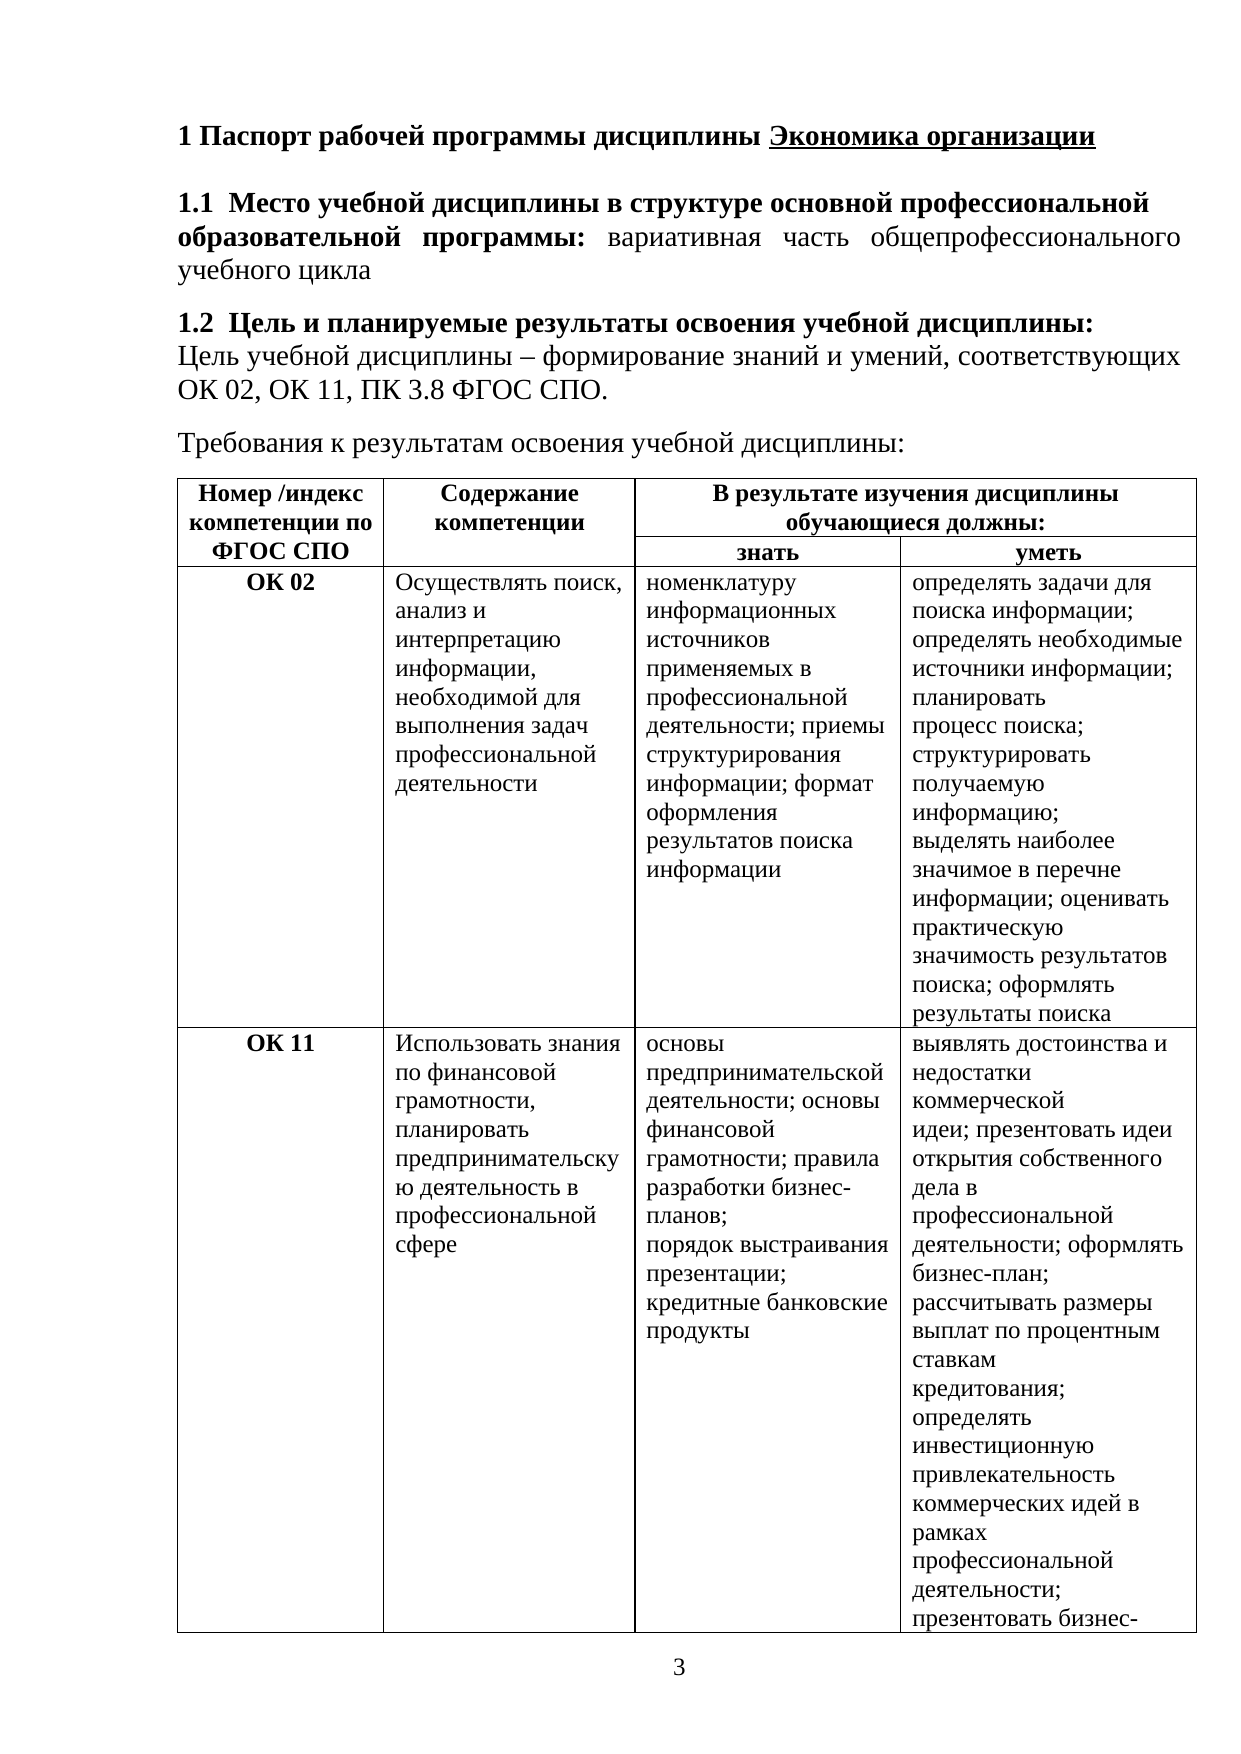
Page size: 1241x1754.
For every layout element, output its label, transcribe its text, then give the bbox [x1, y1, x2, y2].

table_header Номер /индекс компетенции по ФГОС СПО [178, 479, 383, 566]
table_header Содержание компетенции [384, 479, 634, 566]
text 1 Паспорт рабочей программы дисциплины Экономика организации [177, 118, 1181, 152]
table_header В результате изучения дисциплины обучающиеся должны: [636, 479, 1196, 536]
table_cell знать [636, 537, 900, 566]
table_cell уметь [901, 537, 1196, 566]
text 1.1 Место учебной дисциплины в структуре основной профессиональной [177, 185, 1201, 219]
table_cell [636, 1028, 900, 1632]
table_cell ОК 11 [178, 1028, 383, 1632]
table_cell номенклатуру информационных источников применяемых в профессиональной деятельности; приемы структурирования информации; формат оформления результатов поиска информации [636, 567, 900, 1027]
text Требования к результатам освоения учебной дисциплины: [177, 425, 1181, 458]
table_cell ОК 02 [178, 567, 383, 1027]
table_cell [384, 1028, 634, 1632]
text Цель учебной дисциплины – формирование знаний и умений, соответствующих ОК 02, ОК 11, ПК 3.8 ФГОС СПО. [177, 338, 1181, 406]
text образовательной программы: вариативная часть общепрофессионального учебного цикла [177, 219, 1181, 286]
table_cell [901, 1028, 1196, 1632]
text 1.2 Цель и планируемые результаты освоения учебной дисциплины: [177, 305, 1181, 338]
table_cell определять задачи для поиска информации; определять необходимые источники информации; планировать процесс поиска; структурировать получаемую информацию; выделять наиболее значимое в перечне информации; оценивать практическую значимость результатов поиска; оформлять результаты поиска [901, 567, 1196, 1027]
table_cell Осуществлять поиск, анализ и интерпретацию информации, необходимой для выполнения задач профессиональной деятельности [384, 567, 634, 1027]
